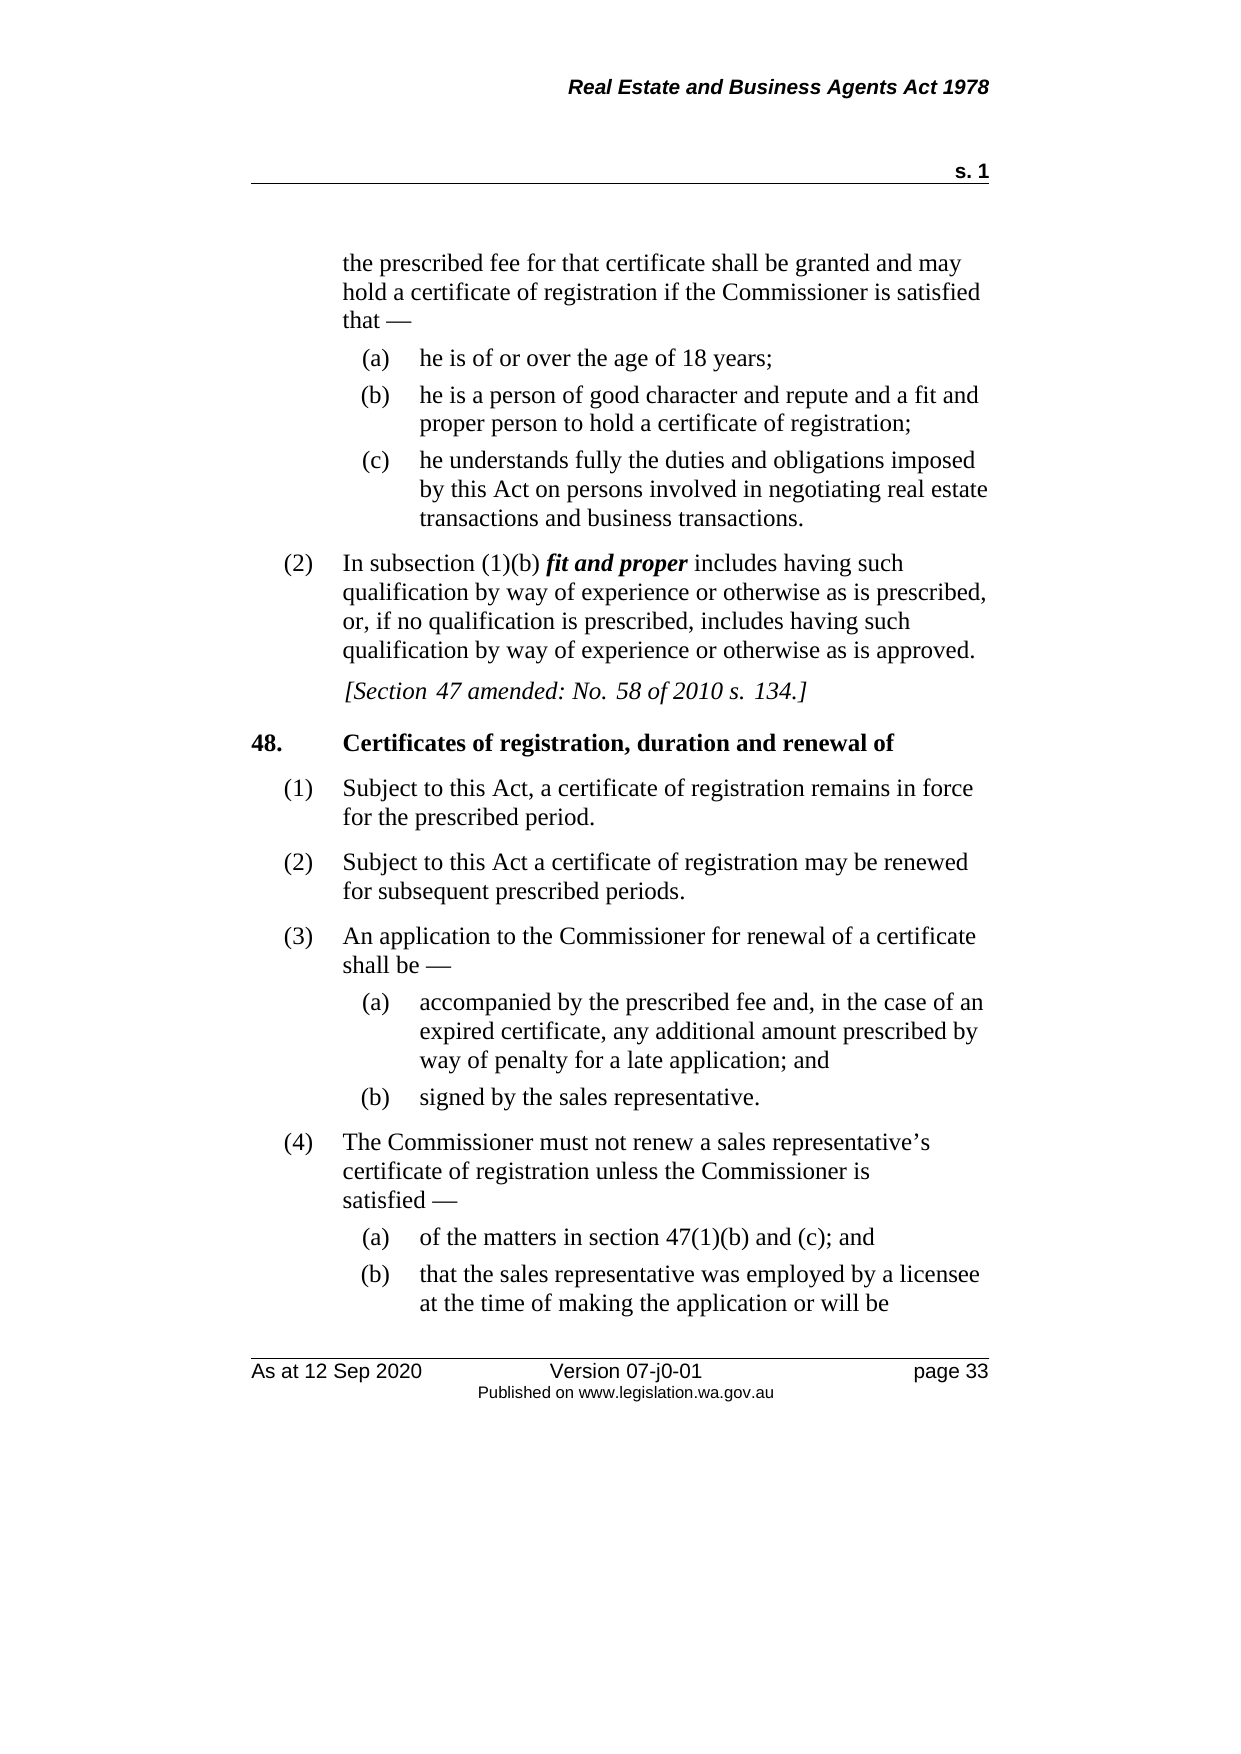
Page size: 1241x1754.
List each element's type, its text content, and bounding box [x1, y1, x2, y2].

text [251, 1259, 989, 1316]
text (c) he understands fully the duties and obligations imposed by this Act on persons involved in negotiating real estate transactions and business transactions. [251, 446, 989, 532]
text (a) accompanied by the prescribed fee and, in the case of an expired certificate, any additional amount prescribed by way of penalty for a late application; and [251, 987, 989, 1073]
text (b) signed by the sales representative. [251, 1082, 989, 1111]
text [Section 47 amended: No. 58 of 2010 s. 134.] [251, 676, 989, 705]
text (a) he is of or over the age of 18 years; [251, 343, 989, 371]
subtitle 48. Certificates of registration, duration and renewal of [251, 728, 989, 756]
text (1) Subject to this Act, a certificate of registration remains in force for the prescribed period. [251, 773, 989, 831]
text (b) he is a person of good character and repute and a fit and proper person to hold a certificate of registration; [251, 380, 989, 437]
text (4) The Commissioner must not renew a sales representative’s certificate of registration unless the Commissioner is satisfied — [251, 1127, 989, 1213]
text (a) of the matters in section 47(1)(b) and (c); and [251, 1222, 989, 1251]
text (3) An application to the Commissioner for renewal of a certificate shall be — [251, 921, 989, 979]
text (2) Subject to this Act a certificate of registration may be renewed for subsequent prescribed periods. [251, 847, 989, 905]
text (2) In subsection (1)(b) fit and proper includes having such qualification by way of experience or otherwise as is prescribed, or, if no qualification is prescribed, includes having such qualification by way of experience or otherwise as is approved. [251, 548, 989, 663]
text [251, 248, 989, 334]
